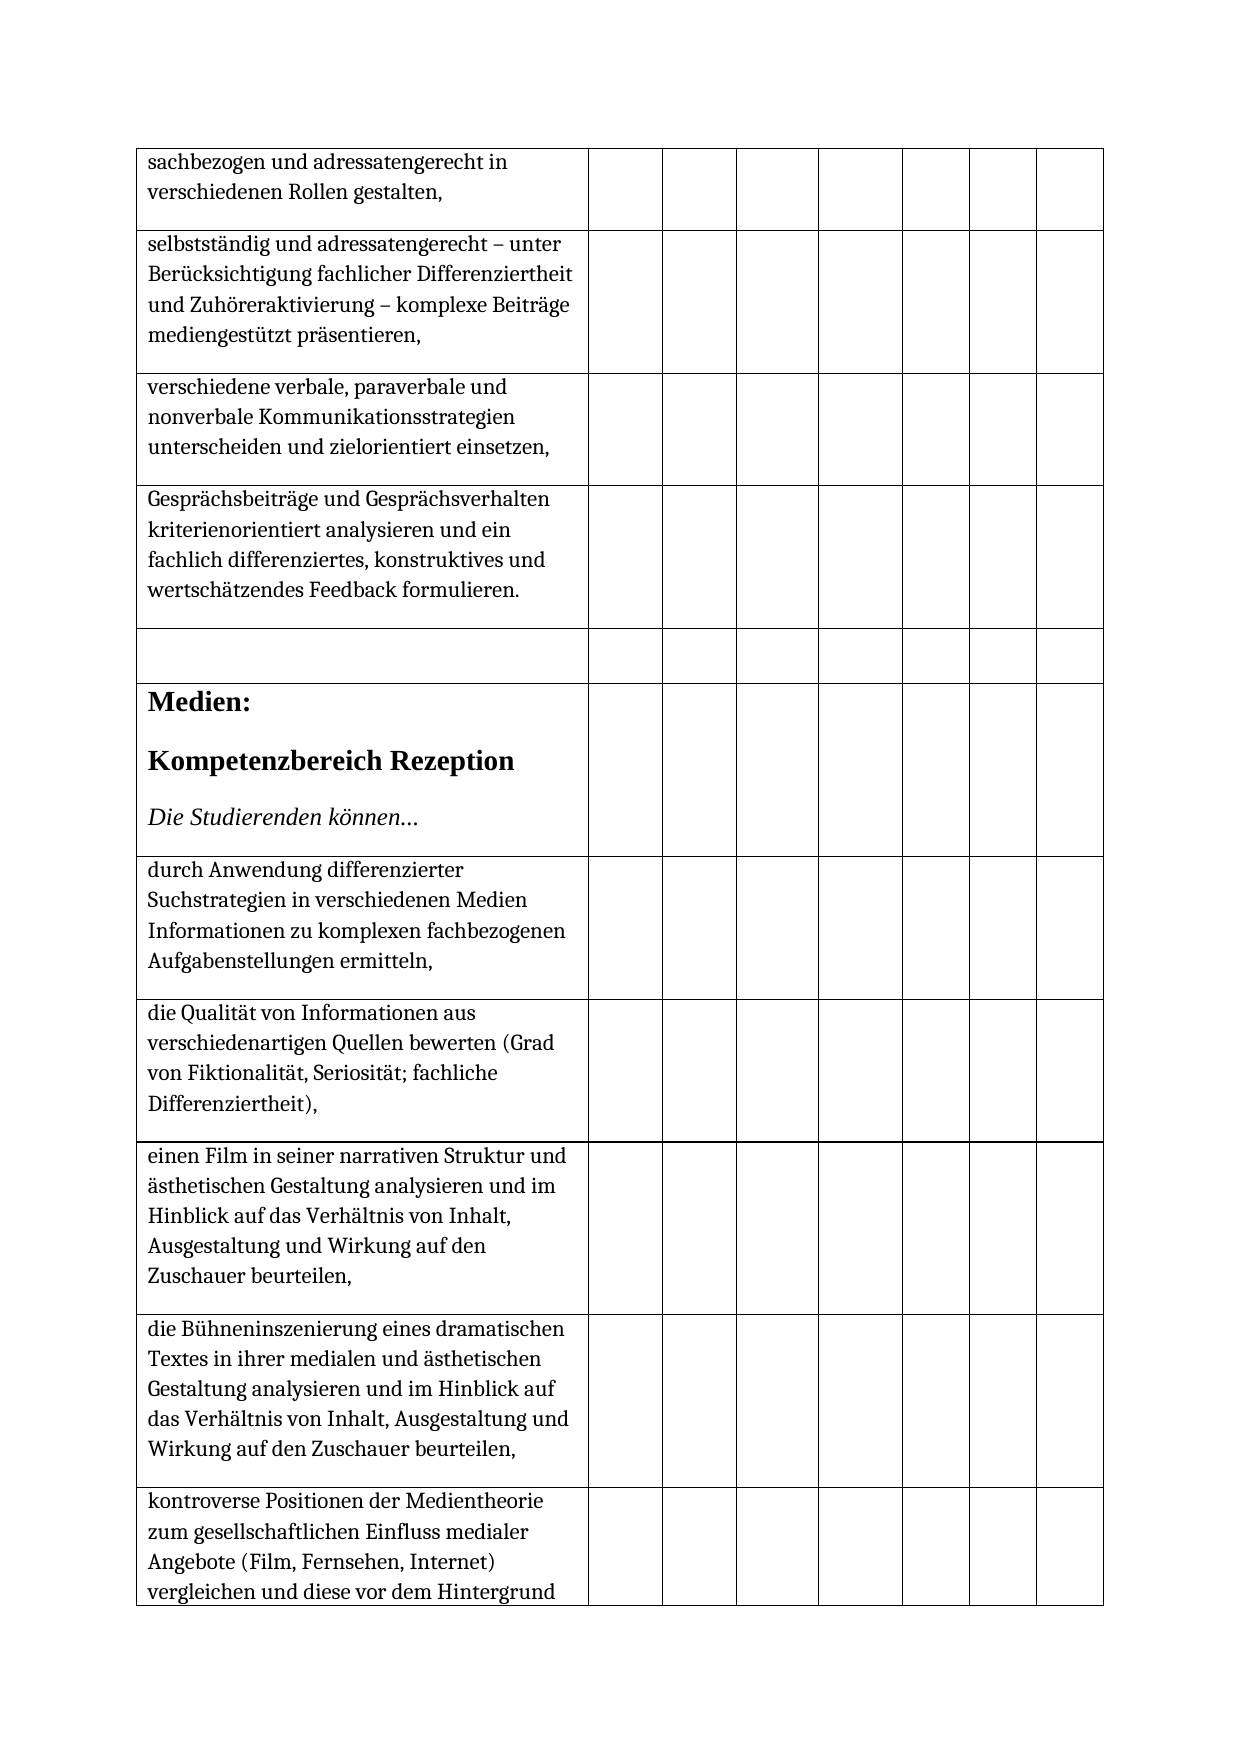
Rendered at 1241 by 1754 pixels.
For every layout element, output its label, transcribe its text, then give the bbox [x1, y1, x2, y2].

table_cell [737, 1143, 818, 1314]
table_cell [137, 629, 588, 683]
table_cell [663, 231, 736, 373]
table_cell [663, 1488, 736, 1605]
table_cell [1037, 857, 1103, 999]
table_cell [737, 149, 818, 230]
table_cell [903, 231, 969, 373]
table_cell durch Anwendung differenzierter Suchstrategien in verschiedenen Medien Informationen zu komplexen fachbezogenen Aufgabenstellungen ermitteln, [137, 857, 588, 999]
table_cell [970, 1000, 1036, 1141]
table_cell [903, 374, 969, 485]
table_cell [903, 1315, 969, 1487]
table_cell [970, 149, 1036, 230]
table_cell [970, 684, 1036, 856]
table_cell [737, 231, 818, 373]
table_cell [589, 486, 662, 628]
table_cell [1037, 1000, 1103, 1141]
table_cell [819, 1000, 902, 1141]
table_cell [737, 684, 818, 856]
table_cell [737, 629, 818, 683]
table_cell [903, 1000, 969, 1141]
table_cell selbstständig und adressatengerecht – unter Berücksichtigung fachlicher Differenziertheit und Zuhöreraktivierung – komplexe Beiträge mediengestützt präsentieren, [137, 231, 588, 373]
table_cell [663, 374, 736, 485]
table_cell [819, 1488, 902, 1605]
table_cell [1037, 629, 1103, 683]
table_cell die Bühneninszenierung eines dramatischen Textes in ihrer medialen und ästhetischen Gestaltung analysieren und im Hinblick auf das Verhältnis von Inhalt, Ausgestaltung und Wirkung auf den Zuschauer beurteilen, [137, 1315, 588, 1487]
table_cell [737, 1315, 818, 1487]
table_cell [903, 684, 969, 856]
table_cell [737, 1488, 818, 1605]
table_cell [737, 374, 818, 485]
table_cell [663, 1000, 736, 1141]
table_cell [1037, 1315, 1103, 1487]
table_cell verschiedene verbale, paraverbale und nonverbale Kommunikationsstrategien unterscheiden und zielorientiert einsetzen, [137, 374, 588, 485]
table_cell [737, 857, 818, 999]
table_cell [137, 149, 588, 230]
table_cell [903, 857, 969, 999]
table_cell [1037, 374, 1103, 485]
table_cell [663, 1143, 736, 1314]
table_cell [663, 857, 736, 999]
table_cell [819, 486, 902, 628]
table_cell [1037, 231, 1103, 373]
table_cell [903, 149, 969, 230]
table_cell [589, 231, 662, 373]
table_cell [589, 1315, 662, 1487]
table_cell [589, 684, 662, 856]
table_cell [819, 374, 902, 485]
table_cell einen Film in seiner narrativen Struktur und ästhetischen Gestaltung analysieren und im Hinblick auf das Verhältnis von Inhalt, Ausgestaltung und Wirkung auf den Zuschauer beurteilen, [137, 1143, 588, 1314]
table_cell [737, 1000, 818, 1141]
table_cell [970, 629, 1036, 683]
table_cell [589, 857, 662, 999]
table_cell [970, 486, 1036, 628]
table_cell die Qualität von Informationen aus verschiedenartigen Quellen bewerten (Grad von Fiktionalität, Seriosität; fachliche Differenziertheit), [137, 1000, 588, 1141]
table_cell Medien: Kompetenzbereich Rezeption Die Studierenden können... [137, 684, 588, 856]
table_cell [903, 1143, 969, 1314]
table_cell [903, 486, 969, 628]
table_cell [1037, 684, 1103, 856]
table_cell Gesprächsbeiträge und Gesprächsverhalten kriterienorientiert analysieren und ein fachlich differenziertes, konstruktives und wertschätzendes Feedback formulieren. [137, 486, 588, 628]
table_cell [970, 231, 1036, 373]
table_cell [970, 374, 1036, 485]
table_cell [1037, 1143, 1103, 1314]
table_cell [663, 149, 736, 230]
table_cell [589, 1000, 662, 1141]
table_cell [1037, 149, 1103, 230]
table_cell [819, 1143, 902, 1314]
table_cell [589, 374, 662, 485]
table_cell [819, 231, 902, 373]
table_cell [819, 149, 902, 230]
table_cell [903, 629, 969, 683]
table_cell [589, 1488, 662, 1605]
table_cell [970, 857, 1036, 999]
table_cell [589, 629, 662, 683]
table_cell [970, 1488, 1036, 1605]
table_cell [663, 1315, 736, 1487]
table_cell [663, 684, 736, 856]
table_cell [589, 149, 662, 230]
table_cell [970, 1315, 1036, 1487]
table_cell [1037, 486, 1103, 628]
table_cell [903, 1488, 969, 1605]
table_cell [663, 629, 736, 683]
table_cell [819, 1315, 902, 1487]
table_cell [970, 1143, 1036, 1314]
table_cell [137, 1488, 588, 1605]
table_cell [819, 629, 902, 683]
table_cell [819, 684, 902, 856]
table_cell [663, 486, 736, 628]
table_cell [737, 486, 818, 628]
table_cell [1037, 1488, 1103, 1605]
table_cell [819, 857, 902, 999]
table_cell [589, 1143, 662, 1314]
